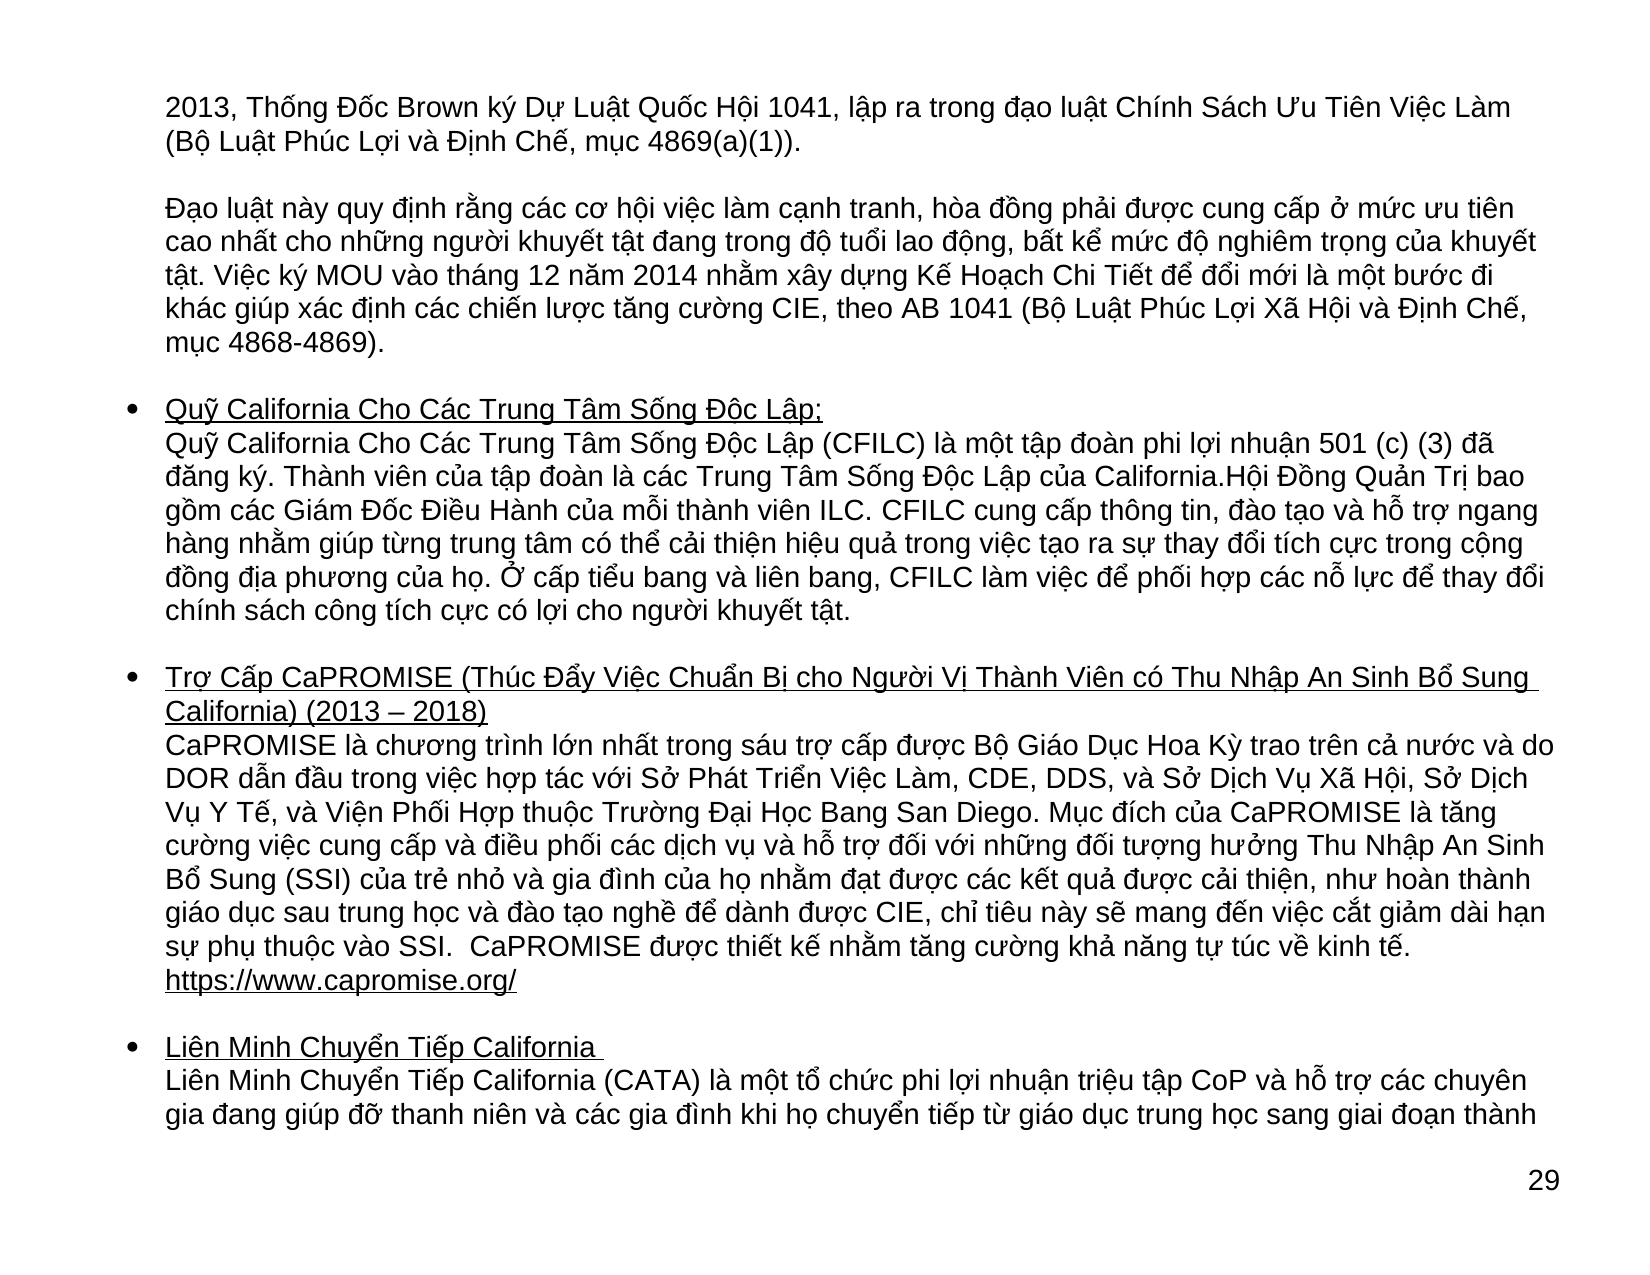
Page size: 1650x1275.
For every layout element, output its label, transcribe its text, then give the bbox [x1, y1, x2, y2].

list Trợ Cấp CaPROMISE (Thúc Đẩy Việc Chuẩn Bị cho Người Vị Thành Viên có Thu Nhập An Sinh Bổ Sung California) (2013 – 2018) [127, 660, 1560, 728]
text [165, 90, 1560, 157]
list https://www.capromise.org/ [165, 962, 1560, 996]
list Liên Minh Chuyển Tiếp California [127, 1029, 1560, 1063]
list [165, 1063, 1560, 1130]
list CaPROMISE là chương trình lớn nhất trong sáu trợ cấp được Bộ Giáo Dục Hoa Kỳ trao trên cả nước và do DOR dẫn đầu trong việc hợp tác với Sở Phát Triển Việc Làm, CDE, DDS, và Sở Dịch Vụ Xã Hội, Sở Dịch Vụ Y Tế, và Viện Phối Hợp thuộc Trường Đại Học Bang San Diego. Mục đích của CaPROMISE là tăng cường việc cung cấp và điều phối các dịch vụ và hỗ trợ đối với những đối tượng hưởng Thu Nhập An Sinh Bổ Sung (SSI) của trẻ nhỏ và gia đình của họ nhằm đạt được các kết quả được cải thiện, như hoàn thành giáo dục sau trung học và đào tạo nghề để dành được CIE, chỉ tiêu này sẽ mang đến việc cắt giảm dài hạn sự phụ thuộc vào SSI. CaPROMISE được thiết kế nhằm tăng cường khả năng tự túc về kinh tế. [165, 728, 1560, 962]
text Đạo luật này quy định rằng các cơ hội việc làm cạnh tranh, hòa đồng phải được cung cấp ở mức ưu tiên cao nhất cho những người khuyết tật đang trong độ tuổi lao động, bất kể mức độ nghiêm trọng của khuyết tật. Việc ký MOU vào tháng 12 năm 2014 nhằm xây dựng Kế Hoạch Chi Tiết để đổi mới là một bước đi khác giúp xác định các chiến lược tăng cường CIE, theo AB 1041 (Bộ Luật Phúc Lợi Xã Hội và Định Chế, mục 4868-4869). [165, 191, 1560, 358]
text Quỹ California Cho Các Trung Tâm Sống Độc Lập (CFILC) là một tập đoàn phi lợi nhuận 501 (c) (3) đã đăng ký. Thành viên của tập đoàn là các Trung Tâm Sống Độc Lập của California.Hội Đồng Quản Trị bao gồm các Giám Đốc Điều Hành của mỗi thành viên ILC. CFILC cung cấp thông tin, đào tạo và hỗ trợ ngang hàng nhằm giúp từng trung tâm có thể cải thiện hiệu quả trong việc tạo ra sự thay đổi tích cực trong cộng đồng địa phương của họ. Ở cấp tiểu bang và liên bang, CFILC làm việc để phối hợp các nỗ lực để thay đổi chính sách công tích cực có lợi cho người khuyết tật. [165, 426, 1560, 627]
list Quỹ California Cho Các Trung Tâm Sống Độc Lập; [127, 392, 1560, 426]
